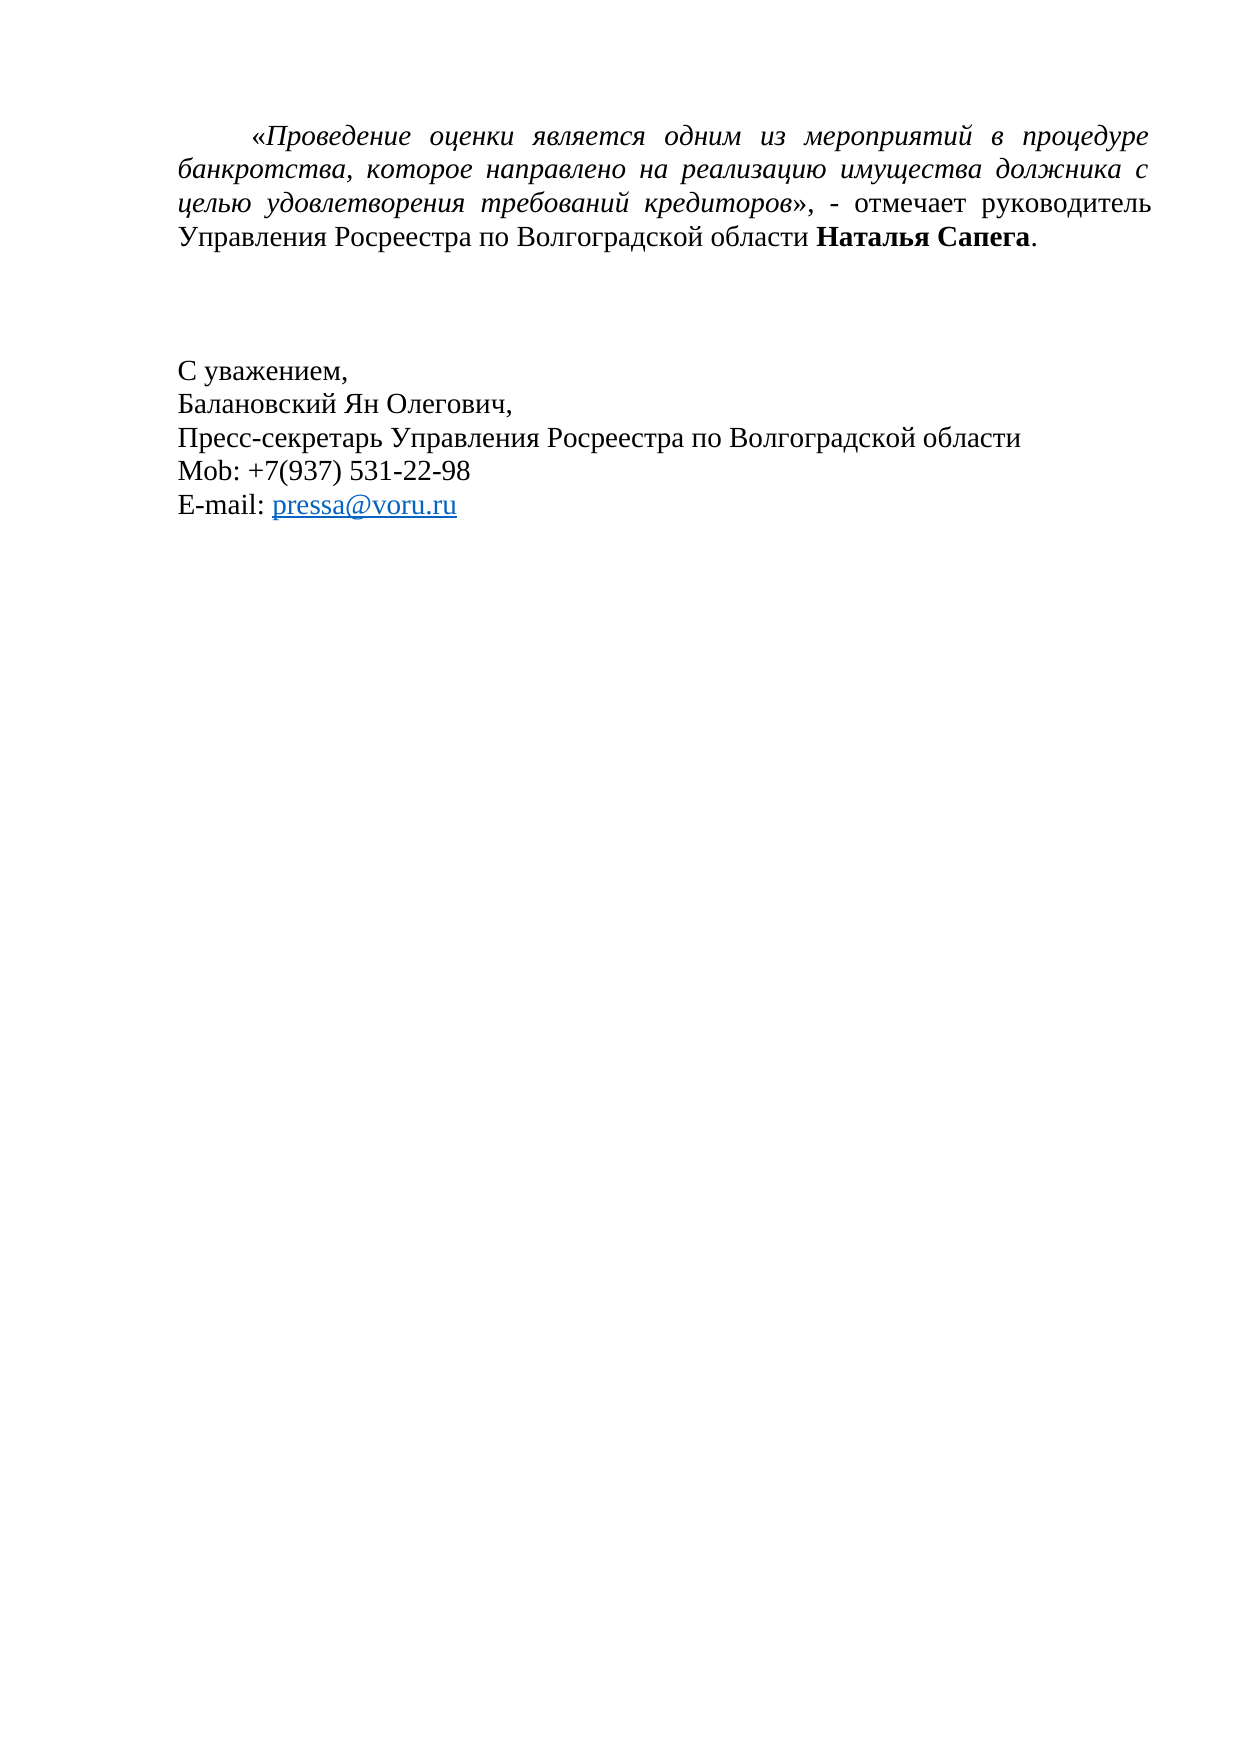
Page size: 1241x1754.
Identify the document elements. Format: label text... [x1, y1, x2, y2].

text Пресс-секретарь Управления Росреестра по Волгоградской области [177, 420, 1152, 453]
text Mob: +7(937) 531-22-98 [177, 453, 1152, 487]
text С уважением, [177, 353, 1152, 386]
text E-mail: pressa@voru.ru [177, 487, 1152, 521]
text Балановский Ян Олегович, [177, 386, 1152, 420]
text «Проведение оценки является одним из мероприятий в процедуре банкротства, которое направлено на реализацию имущества должника с целью удовлетворения требований кредиторов», - отмечает руководитель Управления Росреестра по Волгоградской области Наталья Сапега. [177, 118, 1152, 252]
